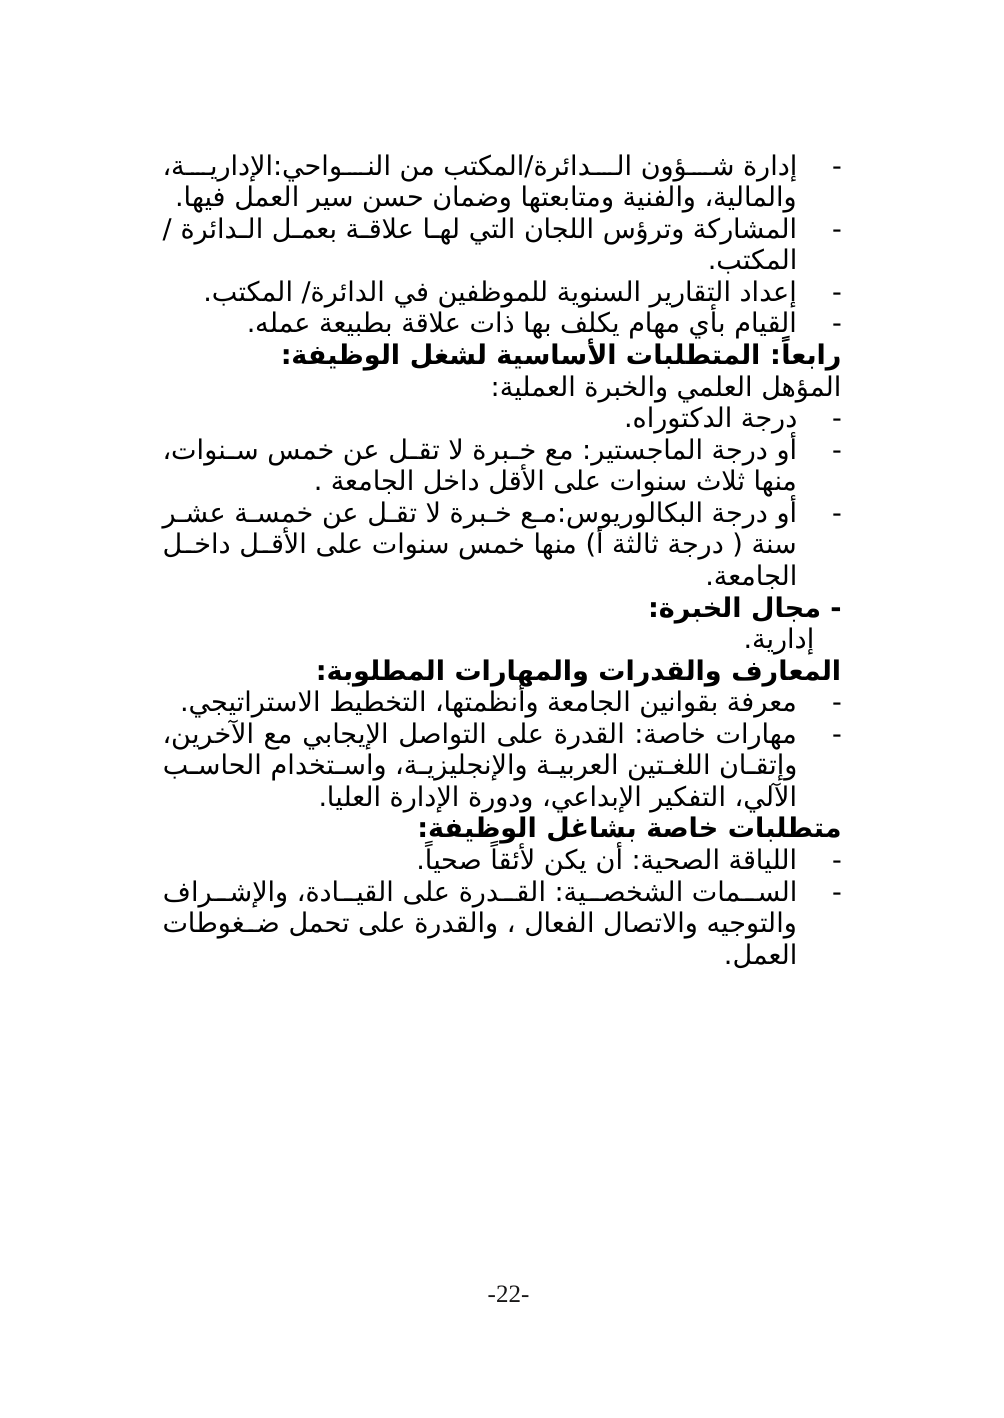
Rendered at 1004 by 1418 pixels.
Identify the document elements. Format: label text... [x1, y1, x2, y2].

list رابعاً: المتطلبات الأساسية لشغل الوظيفة: [162, 339, 841, 371]
list - المشاركة وترؤس اللجان التي لها علاقة بعمل الدائرة / المكتب. [162, 213, 842, 276]
list - أو درجة الماجستير: مع خبرة لا تقل عن خمس سنوات، منها ثلاث سنوات على الأقل داخل الجامعة . [162, 434, 842, 497]
list - اللياقة الصحية: أن يكن لأئقاً صحياً. [162, 844, 842, 876]
text إدارية. [162, 623, 849, 655]
list - السمات الشخصية: القدرة على القيادة، والإشراف والتوجيه والاتصال الفعال ، والقدرة على تحمل ضغوطات العمل. [162, 876, 842, 971]
text - مجال الخبرة: [162, 592, 842, 623]
list - إعداد التقارير السنوية للموظفين في الدائرة/ المكتب. [162, 276, 842, 308]
list المؤهل العلمي والخبرة العملية: [162, 371, 841, 402]
list - القيام بأي مهام يكلف بها ذات علاقة بطبيعة عمله. [162, 308, 842, 339]
list - أو درجة البكالوريوس:مع خبرة لا تقل عن خمسة عشر سنة ( درجة ثالثة أ) منها خمس سنوات على الأقل داخل الجامعة. [162, 497, 842, 592]
list - إدارة شؤون الدائرة/المكتب من النواحي:الإدارية، والمالية، والفنية ومتابعتها وضمان حسن سير العمل فيها. [162, 150, 842, 213]
list - درجة الدكتوراه. [162, 402, 842, 434]
list - مهارات خاصة: القدرة على التواصل الإيجابي مع الآخرين، وإتقان اللغتين العربية والإنجليزية، واستخدام الحاسب الآلي، التفكير الإبداعي، ودورة الإدارة العليا. [162, 718, 842, 813]
list - معرفة بقوانين الجامعة وأنظمتها، التخطيط الاستراتيجي. [162, 687, 842, 718]
list متطلبات خاصة بشاغل الوظيفة: [162, 813, 842, 844]
list المعارف والقدرات والمهارات المطلوبة: [162, 655, 842, 687]
